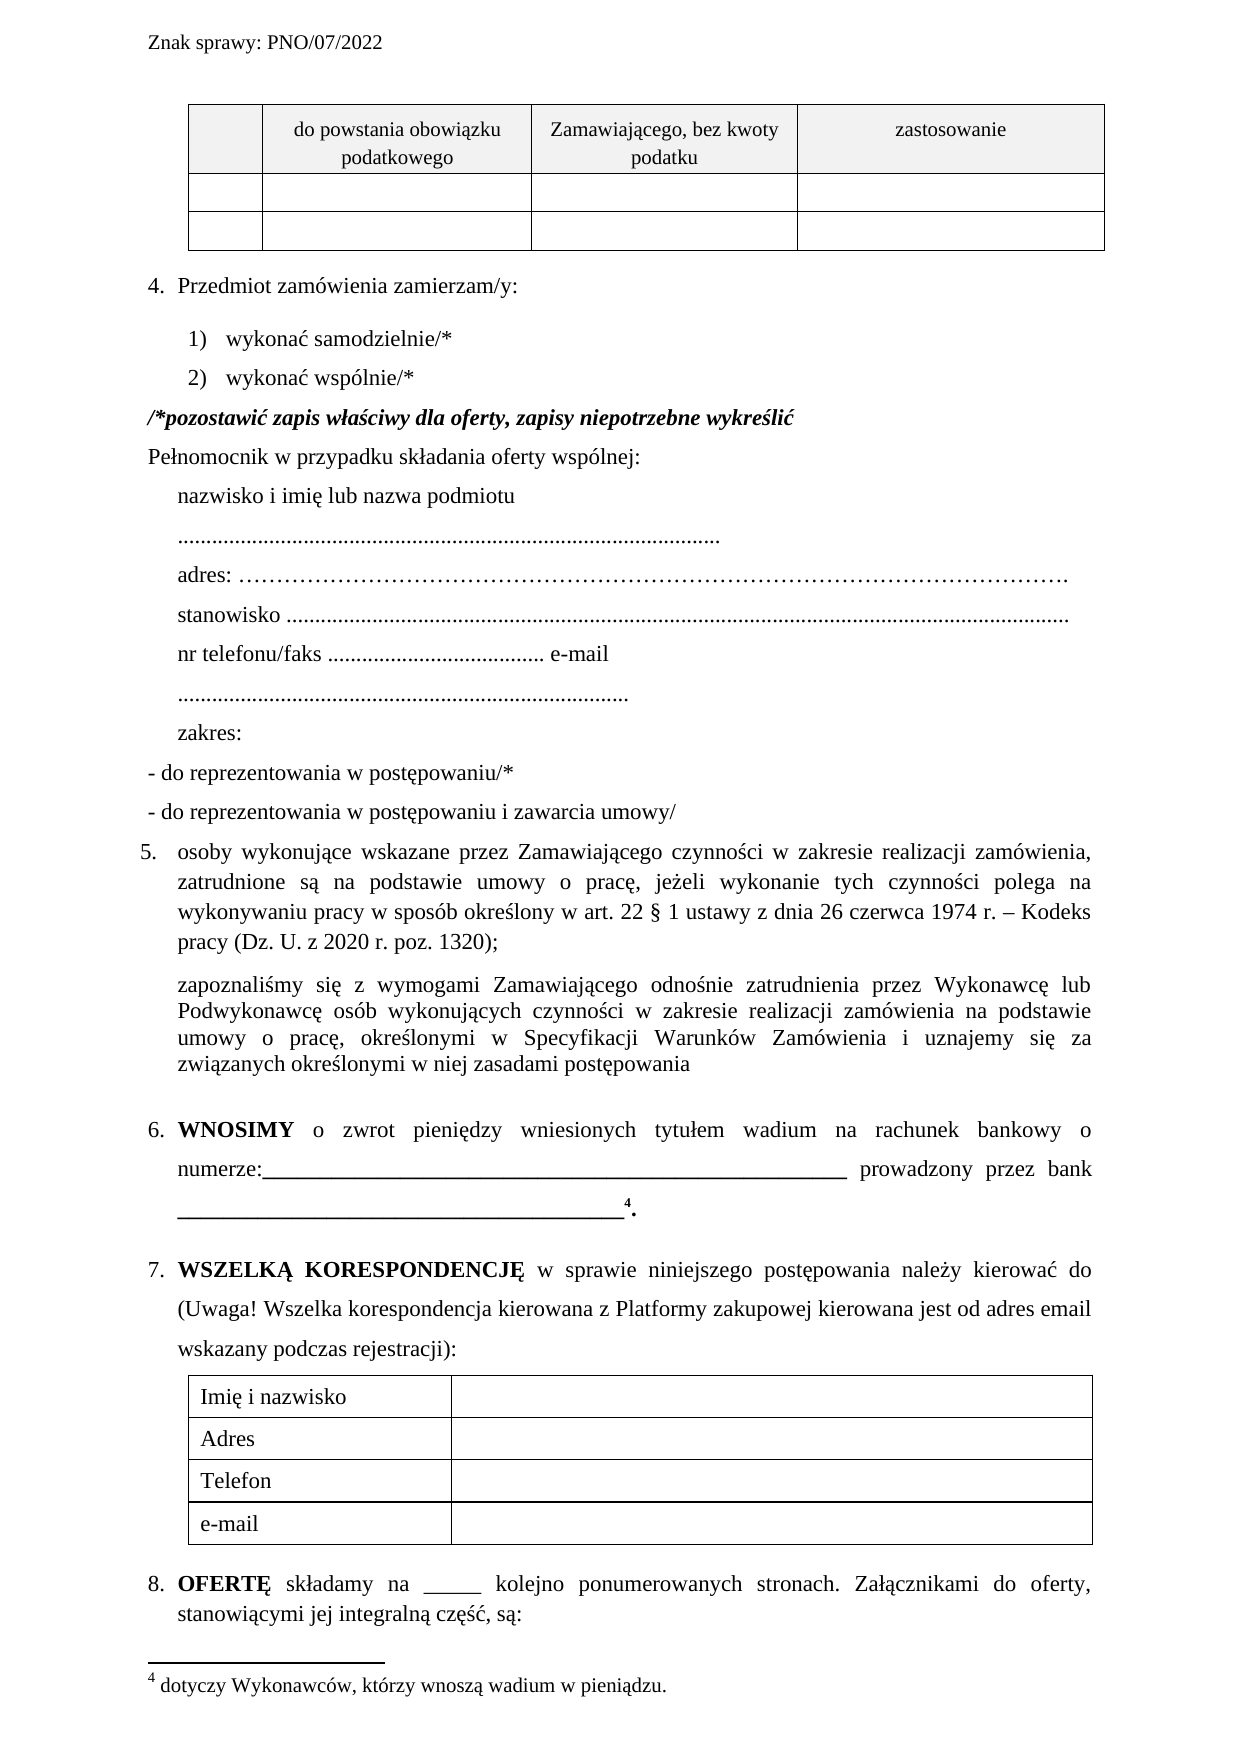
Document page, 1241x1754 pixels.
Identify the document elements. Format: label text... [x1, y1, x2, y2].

table_cell [532, 174, 797, 211]
list OFERTĘ składamy na _____ kolejno ponumerowanych stronach. Załącznikami do oferty, stanowiącymi jej integralną część, są: [148, 1570, 1093, 1626]
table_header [798, 105, 1104, 173]
text ............................................................................... [148, 680, 1093, 706]
list wykonać wspólnie/* [207, 364, 1093, 390]
text stanowisko ......................................................................................................................................... [177, 601, 1093, 627]
list wykonać samodzielnie/* [207, 324, 1093, 351]
text ............................................................................................... [177, 522, 1093, 548]
text - do reprezentowania w postępowaniu/* [148, 759, 1093, 785]
text Pełnomocnik w przypadku składania oferty wspólnej: [148, 443, 1093, 469]
text adres: ………………………………………………………………………………………………. [177, 561, 1093, 588]
table_cell [798, 174, 1104, 211]
text - do reprezentowania w postępowaniu i zawarcia umowy/ [148, 798, 1093, 825]
text zapoznaliśmy się z wymogami Zamawiającego odnośnie zatrudnienia przez Wykonawcę lub Podwykonawcę osób wykonujących czynności w zakresie realizacji zamówienia na podstawie umowy o pracę, określonymi w Specyfikacji Warunków Zamówienia i uznajemy się za związanych określonymi w niej zasadami postępowania [177, 971, 1093, 1077]
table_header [263, 105, 531, 173]
table_cell [189, 212, 262, 249]
table_cell [452, 1418, 1092, 1459]
table_cell [532, 212, 797, 249]
table_header Imię i nazwisko [189, 1376, 451, 1417]
table_header Lp. [189, 105, 262, 173]
table_cell Adres [189, 1418, 451, 1459]
text /*pozostawić zapis właściwy dla oferty, zapisy niepotrzebne wykreślić [148, 403, 1093, 430]
list osoby wykonujące wskazane przez Zamawiającego czynności w zakresie realizacji zamówienia, zatrudnione są na podstawie umowy o pracę, jeżeli wykonanie tych czynności polega na wykonywaniu pracy w sposób określony w art. 22 § 1 ustawy z dnia 26 czerwca 1974 r. – Kodeks pracy (Dz. U. z 2020 r. poz. 1320); [140, 838, 1093, 955]
text zakres: [177, 719, 1093, 746]
table_cell [263, 174, 531, 211]
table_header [532, 105, 797, 173]
table_cell [798, 212, 1104, 249]
table_cell [452, 1460, 1092, 1501]
list WNOSIMY o zwrot pieniędzy wniesionych tytułem wadium na rachunek bankowy o numerze:___________________________________________________ prowadzony przez bank _______________________________________. [148, 1116, 1093, 1221]
table_header [452, 1376, 1092, 1417]
text nazwisko i imię lub nazwa podmiotu [177, 482, 1093, 509]
table_cell [452, 1503, 1092, 1544]
table_cell Telefon [189, 1460, 451, 1501]
table_cell [189, 174, 262, 211]
table_cell [263, 212, 531, 249]
table_cell e-mail [189, 1503, 451, 1544]
text nr telefonu/faks ...................................... e-mail [148, 640, 1093, 667]
list Przedmiot zamówienia zamierzam/y: [148, 273, 1093, 299]
list WSZELKĄ KORESPONDENCJĘ w sprawie niniejszego postępowania należy kierować do (Uwaga! Wszelka korespondencja kierowana z Platformy zakupowej kierowana jest od adres email wskazany podczas rejestracji): [148, 1256, 1093, 1361]
